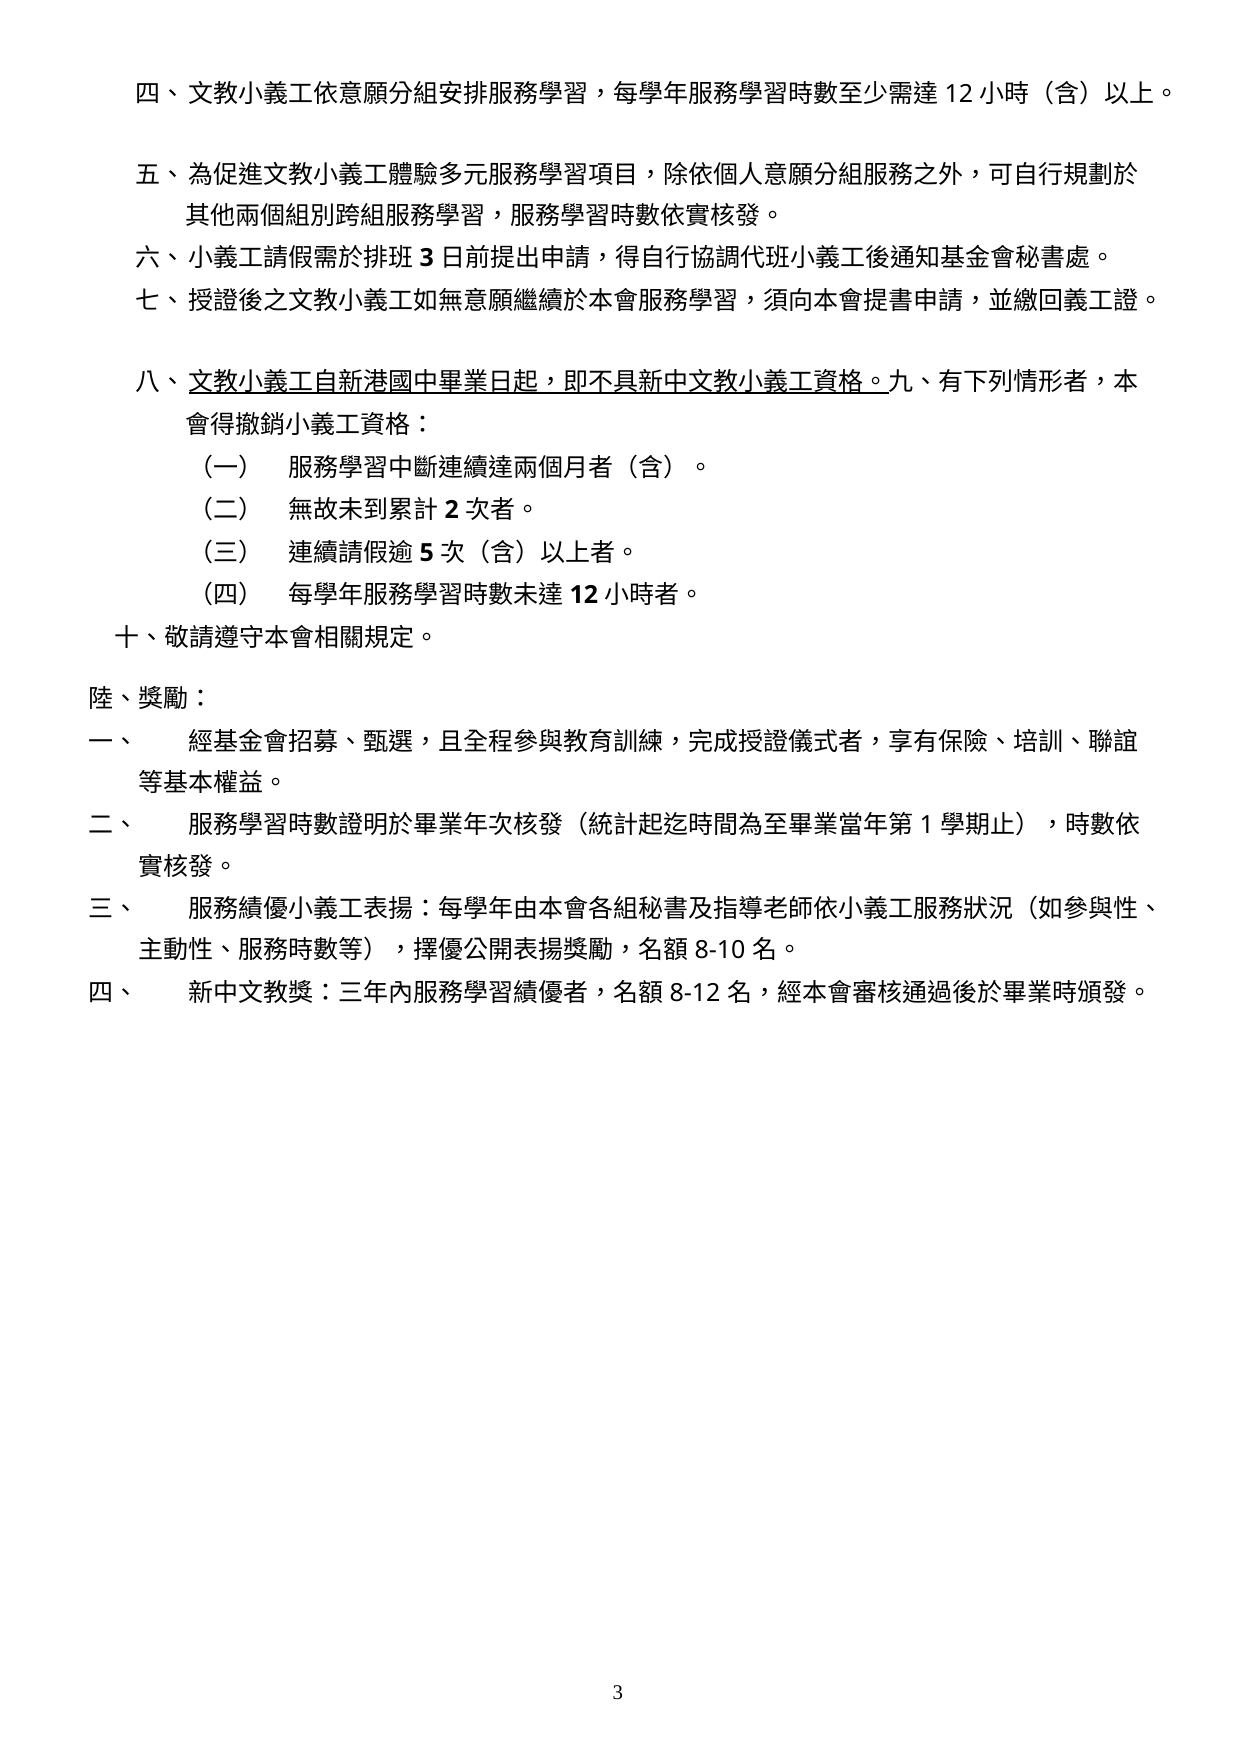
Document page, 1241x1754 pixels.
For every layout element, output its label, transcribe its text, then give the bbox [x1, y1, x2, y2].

list 服務學習時數證明於畢業年次核發（統計起迄時間為至畢業當年第 1 學期止），時數依實核發。 [89, 805, 1158, 882]
list 服務績優小義工表揚：每學年由本會各組秘書及指導老師依小義工服務狀況（如參與性、主動性、服務時數等），擇優公開表揚獎勵，名額 8-10 名。 [89, 888, 1158, 966]
list 服務學習中斷連續達兩個月者（含）。 [189, 447, 1158, 483]
list 為促進文教小義工體驗多元服務學習項目，除依個人意願分組服務之外，可自行規劃於其他兩個組別跨組服務學習，服務學習時數依實核發。 [135, 154, 1158, 231]
list 無故未到累計 2 次者。 [189, 490, 1158, 526]
list 文教小義工依意願分組安排服務學習，每學年服務學習時數至少需達 12 小時（含）以上。 [135, 73, 1158, 148]
list 新中文教獎：三年內服務學習績優者，名額 8-12 名，經本會審核通過後於畢業時頒發。 [89, 972, 1158, 1008]
list 授證後之文教小義工如無意願繼續於本會服務學習，須向本會提書申請，並繳回義工證。 [135, 280, 1158, 355]
list 文教小義工自新港國中畢業日起，即不具新中文教小義工資格。九、有下列情形者，本會得撤銷小義工資格： [135, 361, 1158, 440]
list 經基金會招募、甄選，且全程參與教育訓練，完成授證儀式者，享有保險、培訓、聯誼等基本權益。 [89, 721, 1158, 799]
text 十、敬請遵守本會相關規定。 [89, 617, 1158, 654]
list 連續請假逾 5 次（含）以上者。 [189, 532, 1158, 568]
list 小義工請假需於排班 3 日前提出申請，得自行協調代班小義工後通知基金會秘書處。 [135, 238, 1158, 274]
text 陸、獎勵： [89, 679, 1158, 715]
list 每學年服務學習時數未達 12 小時者。 [189, 575, 1158, 611]
